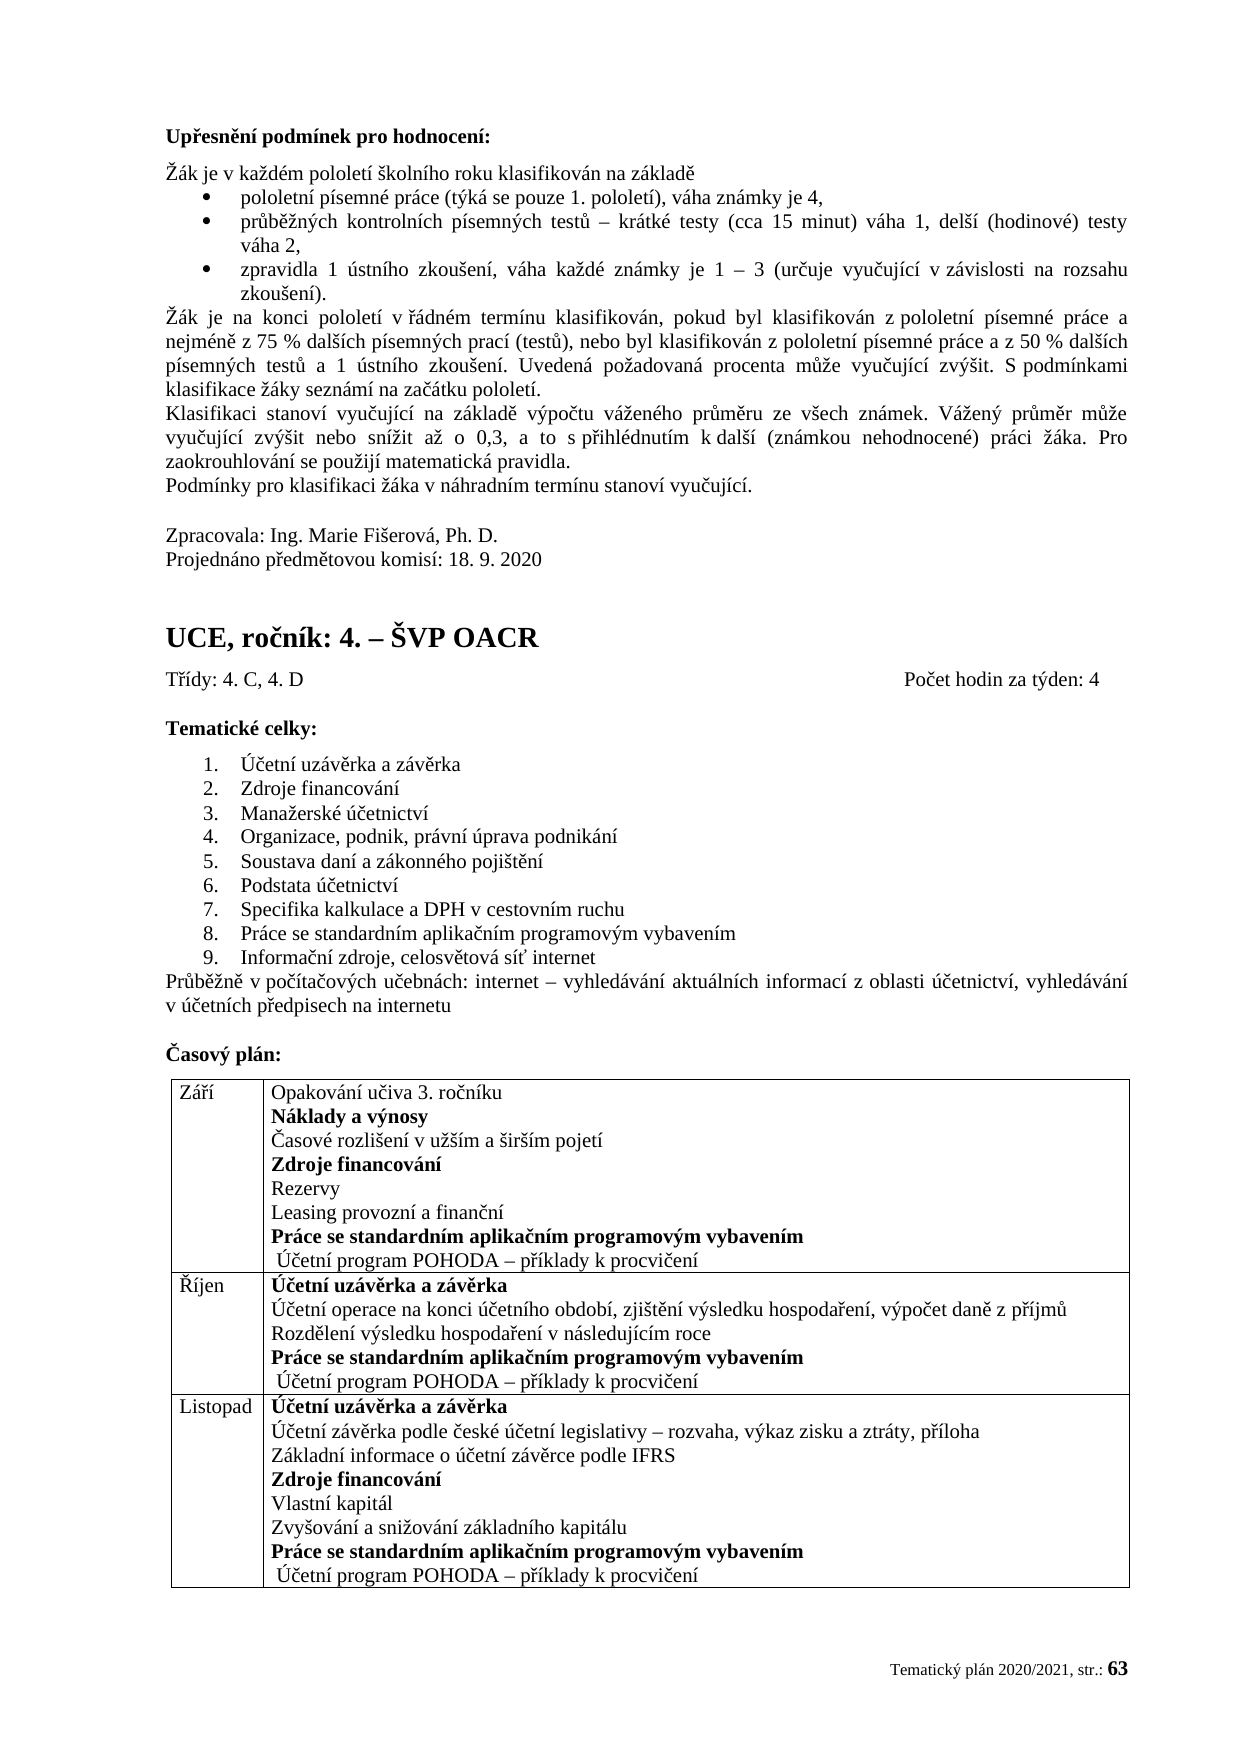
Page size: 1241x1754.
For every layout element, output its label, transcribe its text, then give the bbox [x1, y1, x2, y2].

text Specifika kalkulace a DPH v cestovním ruchu [203, 897, 1128, 921]
text Třídy: 4. C, 4. D Počet hodin za týden: 4 [165, 667, 1128, 691]
list průběžných kontrolních písemných testů – krátké testy (cca 15 minut) váha 1, delší (hodinové) testy váha 2, [203, 209, 1128, 257]
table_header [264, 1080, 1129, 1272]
text Podmínky pro klasifikaci žáka v náhradním termínu stanoví vyučující. [165, 473, 1128, 497]
text Práce se standardním aplikačním programovým vybavením [203, 921, 1128, 945]
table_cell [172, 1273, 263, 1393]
text Žák je v každém pololetí školního roku klasifikován na základě [165, 161, 1128, 185]
text pololetní písemné práce (týká se pouze 1. pololetí), váha známky je 4, [203, 185, 1128, 209]
text Časový plán: [165, 1042, 1128, 1066]
text Podstata účetnictví [203, 873, 1128, 897]
text Průběžně v počítačových učebnách: internet – vyhledávání aktuálních informací z oblasti účetnictví, vyhledávání v účetních předpisech na internetu [165, 969, 1128, 1017]
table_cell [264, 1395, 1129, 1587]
text Zpracovala: Ing. Marie Fišerová, Ph. D. [165, 522, 1128, 547]
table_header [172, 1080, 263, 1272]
text Soustava daní a zákonného pojištění [203, 848, 1128, 873]
text Organizace, podnik, právní úprava podnikání [203, 824, 1128, 848]
text Upřesnění podmínek pro hodnocení: [165, 124, 1128, 148]
text UCE, ročník: 4. – ŠVP OACR [165, 621, 1128, 654]
text Projednáno předmětovou komisí: 18. 9. 2020 [165, 547, 1128, 571]
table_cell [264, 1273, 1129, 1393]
text Informační zdroje, celosvětová síť internet [203, 945, 1128, 969]
text Manažerské účetnictví [203, 800, 1128, 824]
text Žák je na konci pololetí v řádném termínu klasifikován, pokud byl klasifikován z pololetní písemné práce a nejméně z 75 % dalších písemných prací (testů), nebo byl klasifikován z pololetní písemné práce a z 50 % dalších písemných testů a 1 ústního zkoušení. Uvedená požadovaná procenta může vyučující zvýšit. S podmínkami klasifikace žáky seznámí na začátku pololetí. [165, 305, 1128, 401]
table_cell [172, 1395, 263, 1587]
list Účetní uzávěrka a závěrka [203, 752, 1128, 776]
text Zdroje financování [203, 776, 1128, 800]
text Tematické celky: [165, 716, 1128, 740]
text Klasifikaci stanoví vyučující na základě výpočtu váženého průměru ze všech známek. Vážený průměr může vyučující zvýšit nebo snížit až o 0,3, a to s přihlédnutím k další (známkou nehodnocené) práci žáka. Pro zaokrouhlování se použijí matematická pravidla. [165, 401, 1128, 473]
list zpravidla 1 ústního zkoušení, váha každé známky je 1 – 3 (určuje vyučující v závislosti na rozsahu zkoušení). [203, 257, 1128, 305]
